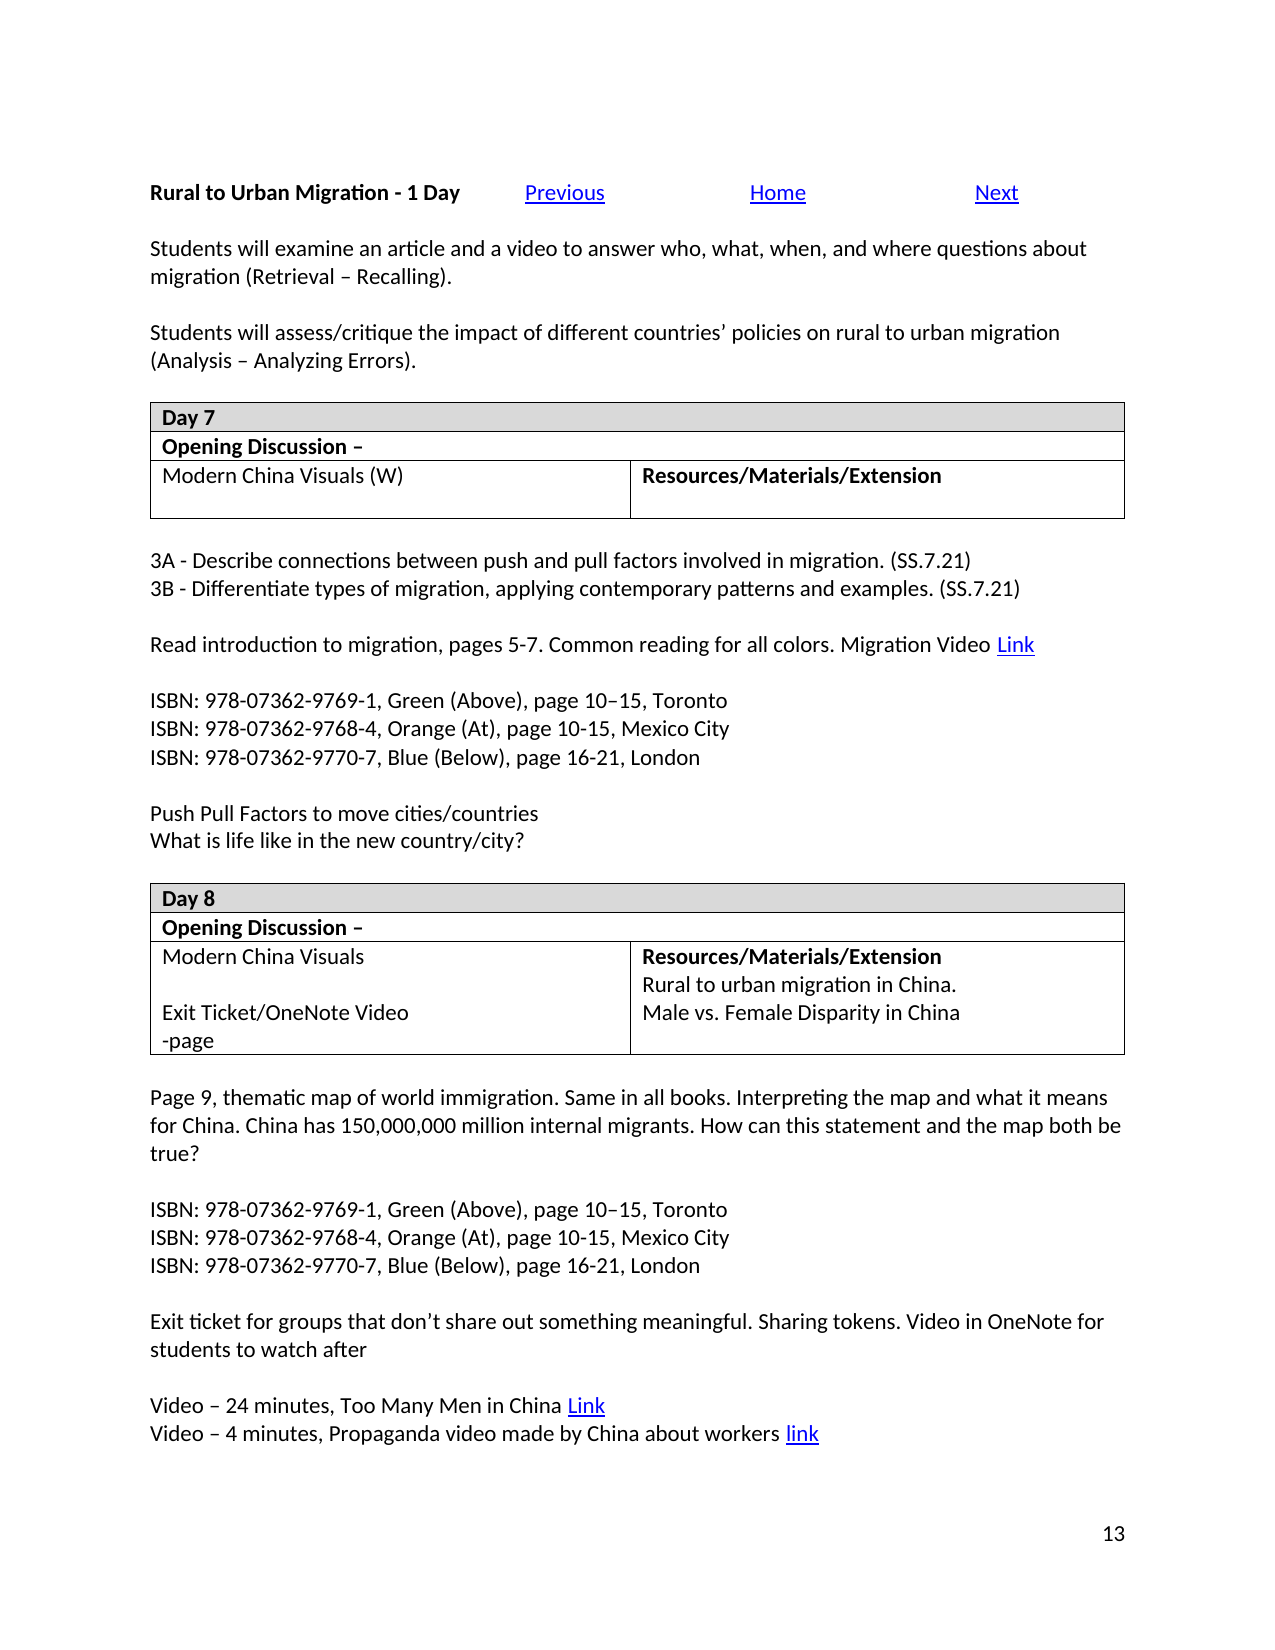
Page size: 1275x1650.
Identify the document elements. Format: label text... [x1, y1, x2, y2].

text ISBN: 978-07362-9768-4, Orange (At), page 10-15, Mexico City [150, 714, 1125, 743]
text Students will assess/critique the impact of different countries’ policies on rural to urban migration (Analysis – Analyzing Errors). [150, 318, 1125, 374]
text 3B - Differentiate types of migration, applying contemporary patterns and examples. (SS.7.21) [150, 574, 1125, 602]
text Push Pull Factors to move cities/countries [150, 799, 1125, 827]
text Video – 4 minutes, Propaganda video made by China about workers link [150, 1419, 1125, 1447]
table_cell Opening Discussion – [151, 432, 1124, 460]
text ISBN: 978-07362-9770-7, Blue (Below), page 16-21, London [150, 1251, 1125, 1279]
text Video – 24 minutes, Too Many Men in China Link [150, 1391, 1125, 1419]
text ISBN: 978-07362-9768-4, Orange (At), page 10-15, Mexico City [150, 1223, 1125, 1251]
text ISBN: 978-07362-9769-1, Green (Above), page 10–15, Toronto [150, 687, 1125, 714]
text Page 9, thematic map of world immigration. Same in all books. Interpreting the map and what it means for China. China has 150,000,000 million internal migrants. How can this statement and the map both be true? [150, 1083, 1125, 1167]
text Read introduction to migration, pages 5-7. Common reading for all colors. Migration Video Link [150, 631, 1125, 658]
table_header Day 8 [151, 884, 1124, 912]
text ISBN: 978-07362-9769-1, Green (Above), page 10–15, Toronto [150, 1195, 1125, 1223]
table_cell Modern China Visuals Exit Ticket/OneNote Video -page [151, 942, 630, 1054]
text What is life like in the new country/city? [150, 827, 1125, 855]
table_cell Modern China Visuals (W) [151, 461, 630, 517]
text ISBN: 978-07362-9770-7, Blue (Below), page 16-21, London [150, 743, 1125, 771]
table_header Day 7 [151, 403, 1124, 431]
text Rural to Urban Migration - 1 Day Previous Home Next [150, 178, 1125, 206]
table_cell Resources/Materials/Extension Rural to urban migration in China. Male vs. Female Disparity in China [631, 942, 1124, 1054]
text Exit ticket for groups that don’t share out something meaningful. Sharing tokens. Video in OneNote for students to watch after [150, 1307, 1125, 1363]
text Students will examine an article and a video to answer who, what, when, and where questions about migration (Retrieval – Recalling). [150, 234, 1125, 290]
text 3A - Describe connections between push and pull factors involved in migration. (SS.7.21) [150, 546, 1125, 574]
table_cell Opening Discussion – [151, 913, 1124, 941]
table_cell Resources/Materials/Extension [631, 461, 1124, 517]
